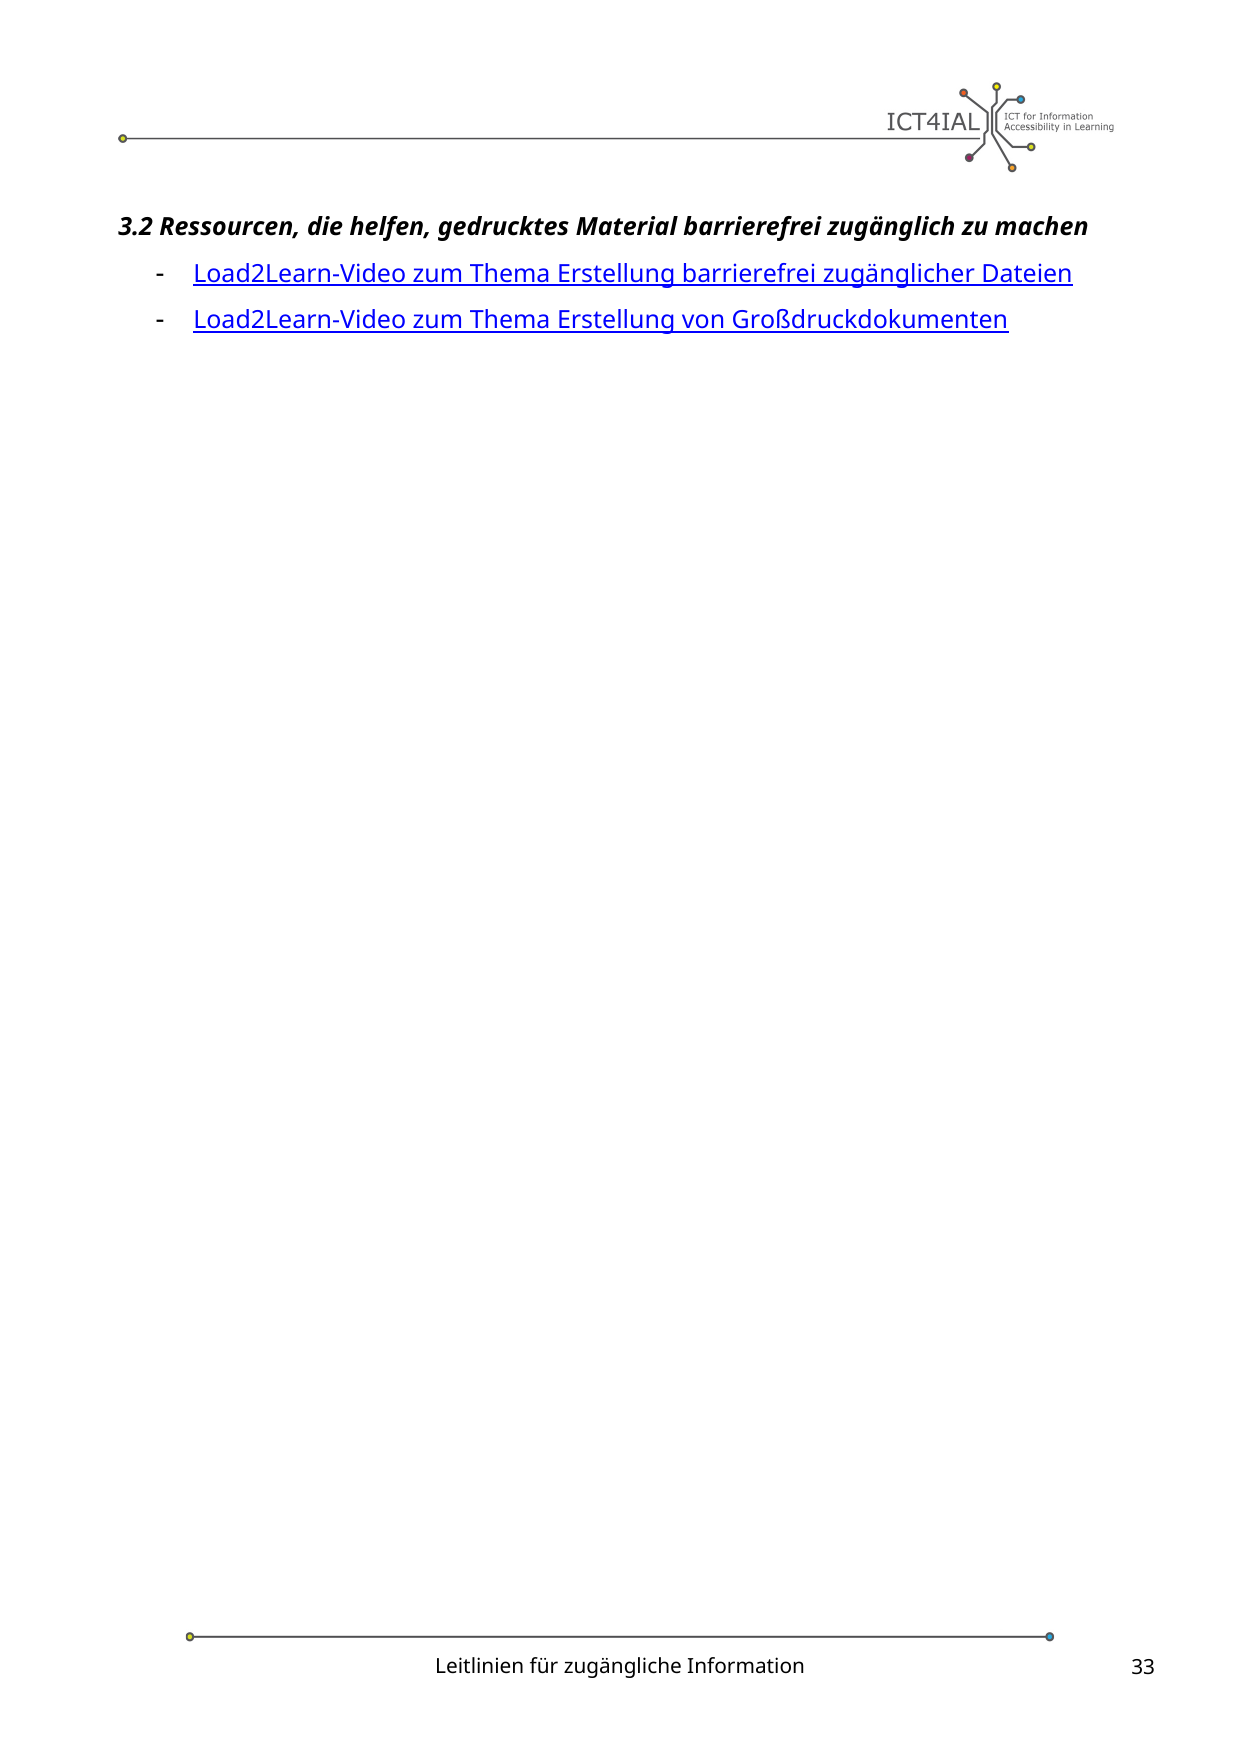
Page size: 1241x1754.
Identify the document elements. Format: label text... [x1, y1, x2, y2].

list Load2Learn-Video zum Thema Erstellung barrierefrei zugänglicher Dateien [156, 255, 1122, 289]
subtitle 3.2 Ressourcen, die helfen, gedrucktes Material barrierefrei zugänglich zu machen [118, 209, 1122, 243]
list Load2Learn-Video zum Thema Erstellung von Großdruckdokumenten [156, 302, 1122, 336]
picture [185, 1620, 1055, 1652]
picture [118, 73, 1125, 181]
